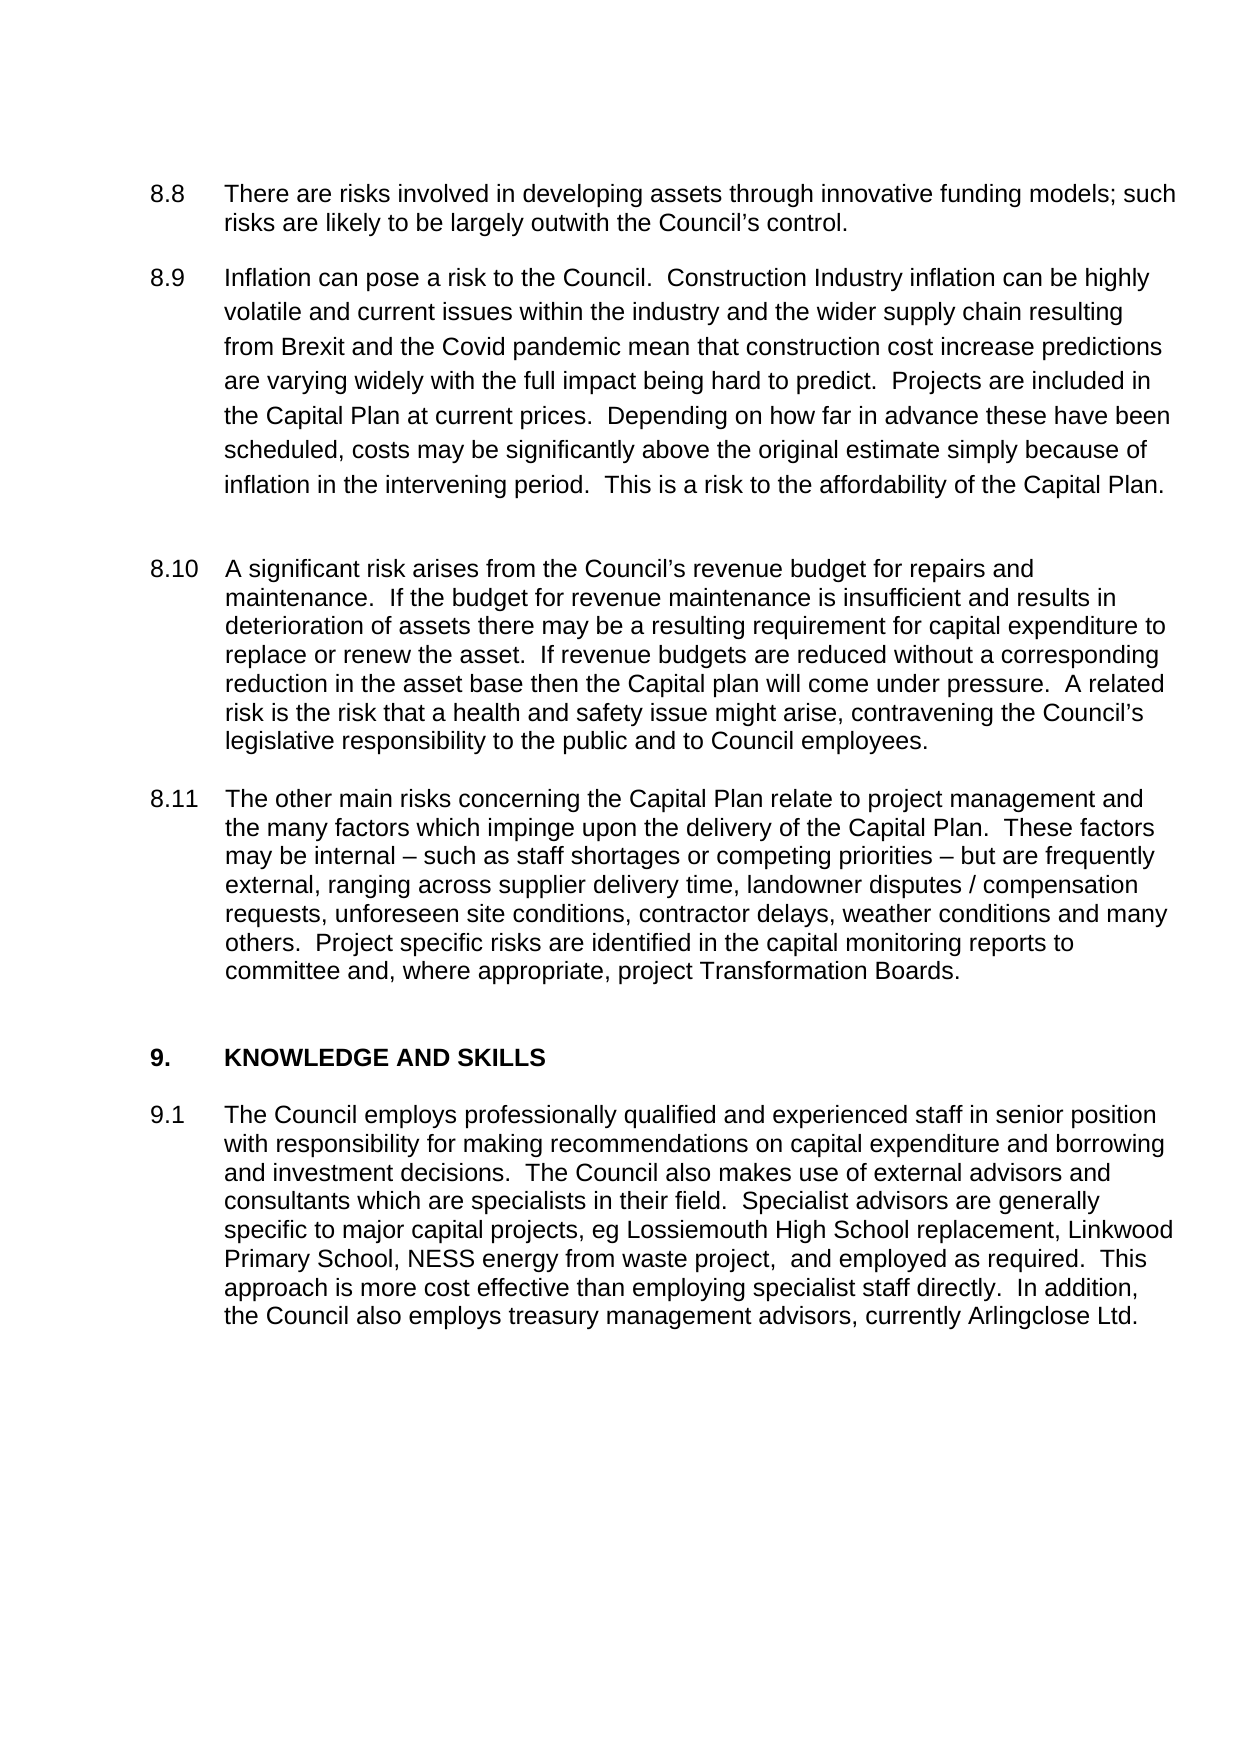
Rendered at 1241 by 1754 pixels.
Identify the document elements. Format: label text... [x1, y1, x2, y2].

text 9. KNOWLEDGE AND SKILLS [150, 1043, 1181, 1071]
text 8.10 A significant risk arises from the Council’s revenue budget for repairs and maintenance. If the budget for revenue maintenance is insufficient and results in deterioration of assets there may be a resulting requirement for capital expenditure to replace or renew the asset. If revenue budgets are reduced without a corresponding reduction in the asset base then the Capital plan will come under pressure. A related risk is the risk that a health and safety issue might arise, contravening the Council’s legislative responsibility to the public and to Council employees. [150, 554, 1181, 755]
text 9.1 The Council employs professionally qualified and experienced staff in senior position with responsibility for making recommendations on capital expenditure and borrowing and investment decisions. The Council also makes use of external advisors and consultants which are specialists in their field. Specialist advisors are generally specific to major capital projects, eg Lossiemouth High School replacement, Linkwood Primary School, NESS energy from waste project, and employed as required. This approach is more cost effective than employing specialist staff directly. In addition, the Council also employs treasury management advisors, currently Arlingclose Ltd. [150, 1100, 1181, 1330]
text 8.9 Inflation can pose a risk to the Council. Construction Industry inflation can be highly volatile and current issues within the industry and the wider supply chain resulting from Brexit and the Covid pandemic mean that construction cost increase predictions are varying widely with the full impact being hard to predict. Projects are included in the Capital Plan at current prices. Depending on how far in advance these have been scheduled, costs may be significantly above the original estimate simply because of inflation in the intervening period. This is a risk to the affordability of the Capital Plan. [150, 263, 1181, 498]
text 8.11 The other main risks concerning the Capital Plan relate to project management and the many factors which impinge upon the delivery of the Capital Plan. These factors may be internal – such as staff shortages or competing priorities – but are frequently external, ranging across supplier delivery time, landowner disputes / compensation requests, unforeseen site conditions, contractor delays, weather conditions and many others. Project specific risks are identified in the capital monitoring reports to committee and, where appropriate, project Transformation Boards. [150, 784, 1181, 985]
text 8.8 There are risks involved in developing assets through innovative funding models; such risks are likely to be largely outwith the Council’s control. [150, 179, 1181, 263]
